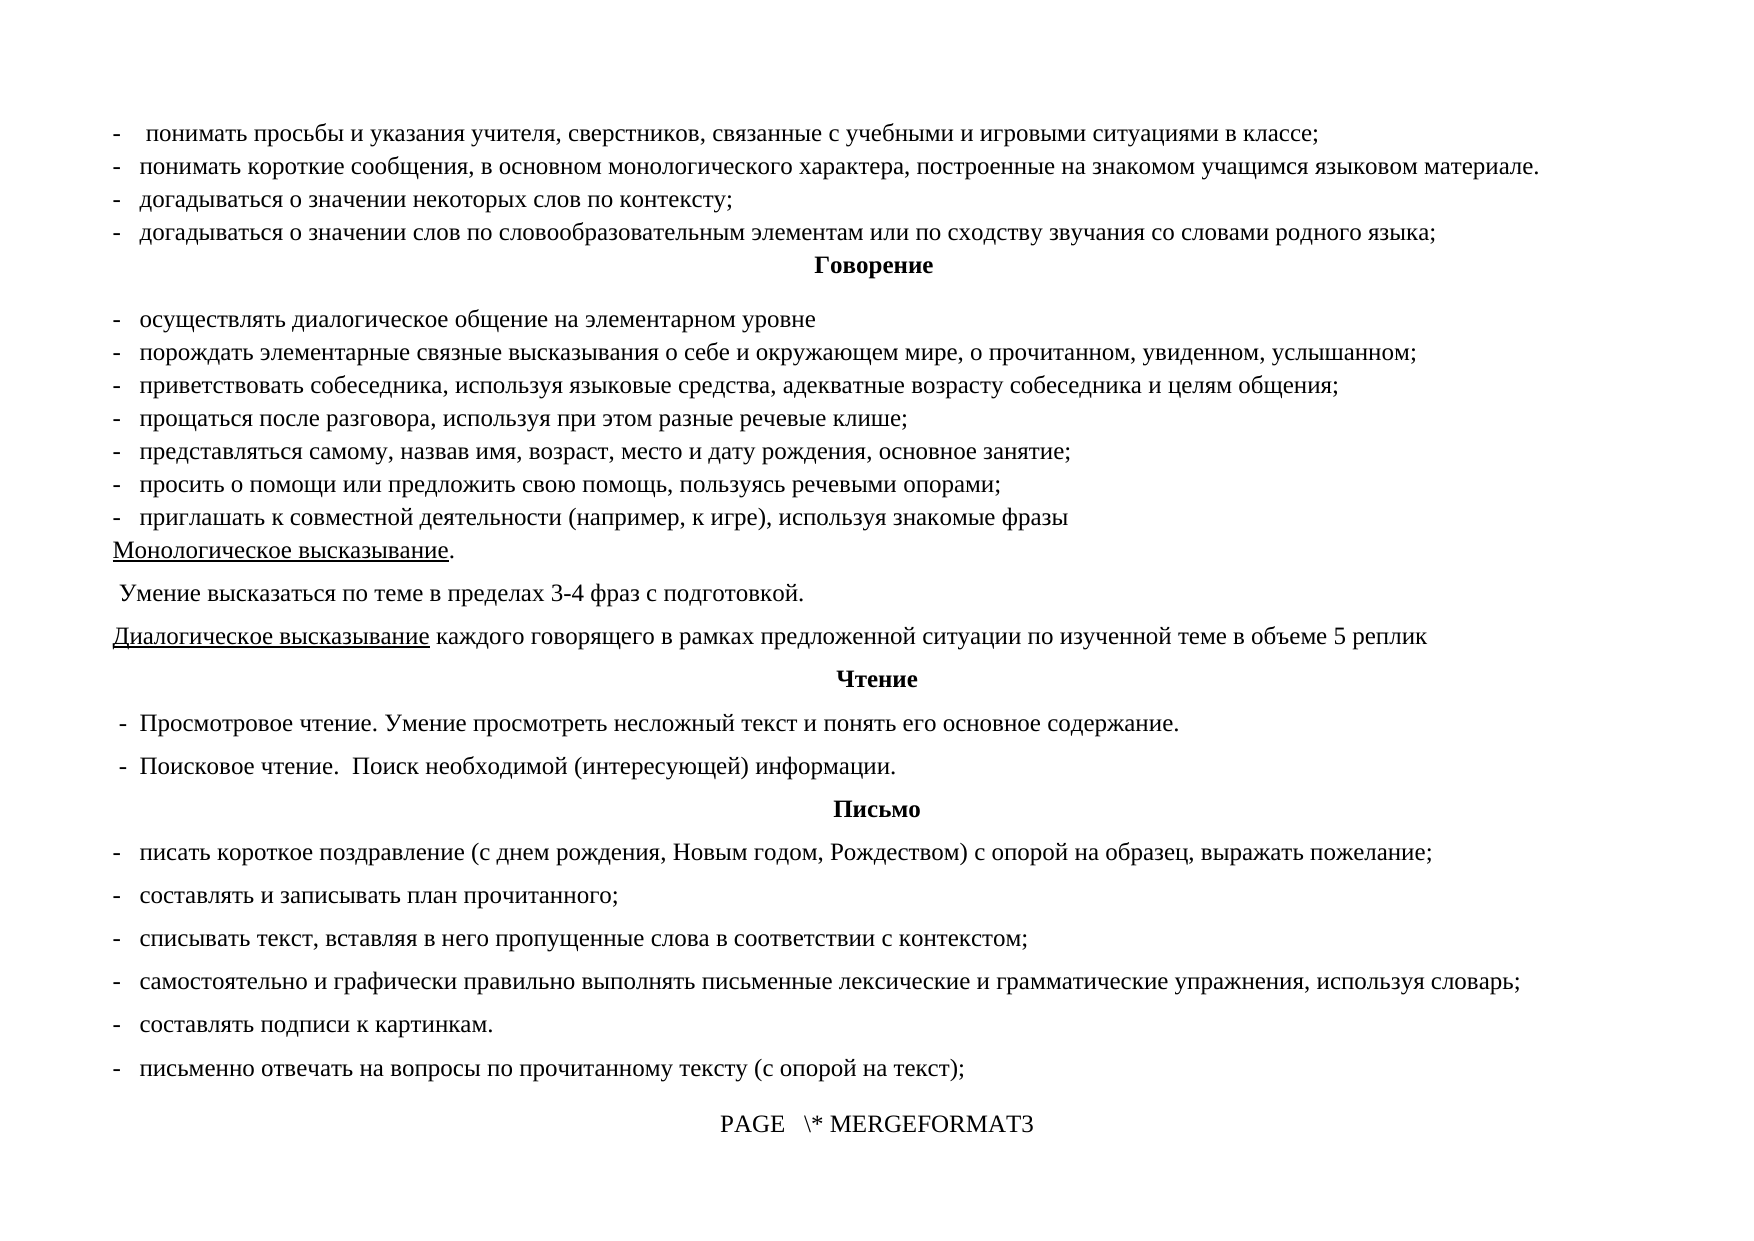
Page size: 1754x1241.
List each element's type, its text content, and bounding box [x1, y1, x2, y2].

text - догадываться о значении некоторых слов по контексту; [112, 184, 1642, 213]
text - приветствовать собеседника, используя языковые средства, адекватные возрасту собеседника и целям общения; [112, 370, 1642, 399]
text - составлять и записывать план прочитанного; [112, 880, 1642, 909]
text - осуществлять диалогическое общение на элементарном уровне [112, 304, 1642, 333]
text - приглашать к совместной деятельности (например, к игре), используя знакомые фразы [112, 502, 1642, 531]
text - просить о помощи или предложить свою помощь, пользуясь речевыми опорами; [112, 469, 1642, 498]
text Чтение [112, 664, 1642, 693]
text - представляться самому, назвав имя, возраст, место и дату рождения, основное занятие; [112, 436, 1642, 465]
text Монологическое высказывание. [112, 535, 1642, 564]
text - письменно отвечать на вопросы по прочитанному тексту (с опорой на текст); [112, 1053, 1642, 1081]
text - прощаться после разговора, используя при этом разные речевые клише; [112, 403, 1642, 432]
text Говорение [112, 250, 1642, 279]
text - понимать короткие сообщения, в основном монологического характера, построенные на знакомом учащимся языковом материале. [112, 151, 1642, 180]
text - самостоятельно и графически правильно выполнять письменные лексические и грамматические упражнения, используя словарь; [112, 966, 1642, 995]
text - писать короткое поздравление (с днем рождения, Новым годом, Рождеством) с опорой на образец, выражать пожелание; [112, 837, 1642, 866]
text - понимать просьбы и указания учителя, сверстников, связанные с учебными и игровыми ситуациями в классе; [112, 118, 1642, 147]
text - догадываться о значении слов по словообразовательным элементам или по сходству звучания со словами родного языка; [112, 217, 1642, 246]
text - Просмотровое чтение. Умение просмотреть несложный текст и понять его основное содержание. [112, 708, 1642, 736]
text - списывать текст, вставляя в него пропущенные слова в соответствии с контекстом; [112, 923, 1642, 952]
text - Поисковое чтение. Поиск необходимой (интересующей) информации. [112, 751, 1642, 779]
text - порождать элементарные связные высказывания о себе и окружающем мире, о прочитанном, увиденном, услышанном; [112, 337, 1642, 366]
text Письмо [112, 794, 1642, 823]
text Диалогическое высказывание каждого говорящего в рамках предложенной ситуации по изученной теме в объеме 5 реплик [112, 621, 1642, 650]
text Умение высказаться по теме в пределах 3-4 фраз с подготовкой. [112, 578, 1642, 607]
text - составлять подписи к картинкам. [112, 1009, 1642, 1038]
